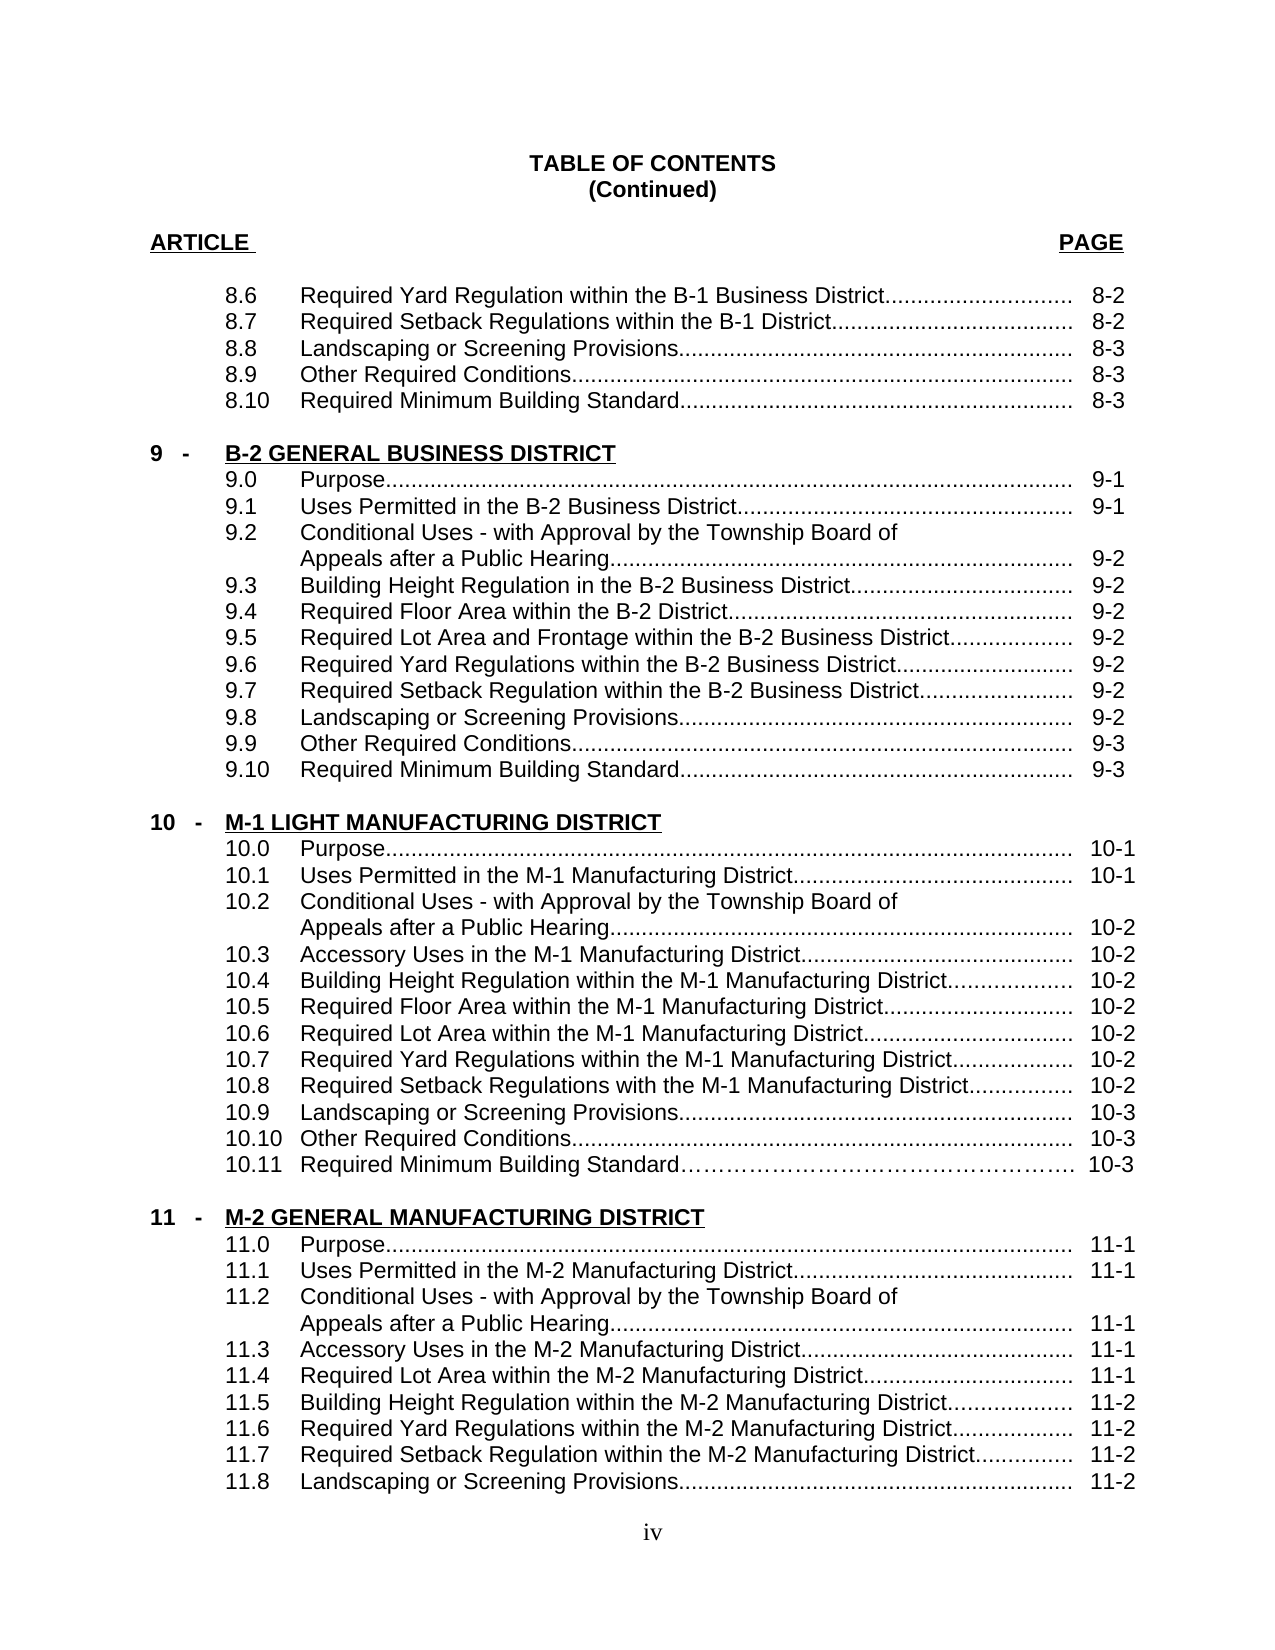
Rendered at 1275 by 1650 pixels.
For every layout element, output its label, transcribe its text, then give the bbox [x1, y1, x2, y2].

text 10.5 Required Floor Area within the M-1 Manufacturing District 10-2 [150, 993, 1155, 1020]
text 8.10 Required Minimum Building Standard 8-3 [150, 387, 1155, 413]
text 9.5 Required Area and Frontage within the B-2 Business District 9-2 [150, 624, 1155, 651]
text 10.0 Purpose 10-1 [150, 835, 1155, 862]
text 9.4 Required Floor Area within the B-2 District 9-2 [150, 598, 1155, 624]
text Appeals after a Public Hearing 11-1 [150, 1309, 1155, 1336]
text 10 - M-1 LIGHT MANUFACTURING DISTRICT [150, 809, 1155, 835]
text 11.6 Required Yard Regulations within the M-2 Manufacturing District 11-2 [150, 1415, 1155, 1441]
text 8.6 Required Yard Regulation within the B-1 Business District 8-2 [150, 282, 1155, 308]
text 9.0 Purpose 9-1 [150, 466, 1155, 493]
text 11 - M-2 GENERAL MANUFACTURING DISTRICT [150, 1204, 1155, 1231]
text 9.6 Required Yard Regulations within the B-2 Business District 9-2 [150, 651, 1155, 677]
text 8.7 Required Setback Regulations within the B-1 District 8-2 [150, 308, 1155, 334]
text 11.5 Building Height Regulation within the M-2 Manufacturing District 11-2 [150, 1389, 1155, 1415]
text 11.7 Required Setback Regulation within the M-2 Manufacturing District 11-2 [150, 1441, 1155, 1468]
text 9.9 Other Required Conditions 9-3 [150, 730, 1155, 756]
text 10.8 Required Setback Regulations with the M-1 Manufacturing District 10-2 [150, 1072, 1155, 1099]
text 10.10 Other Required Conditions 10-3 [150, 1125, 1155, 1151]
text 9.2 Conditional Uses - with Approval by the Township Board of [150, 519, 1155, 545]
text 11.2 Conditional Uses - with Approval by the Township Board of [150, 1283, 1155, 1309]
text 8.8 Landscaping or Screening Provisions 8-3 [150, 334, 1155, 361]
text 11.0 Purpose 11-1 [150, 1231, 1155, 1257]
text Appeals after a Public Hearing 9-2 [150, 545, 1155, 572]
text 11.8 Landscaping or Screening Provisions 11-2 [150, 1468, 1155, 1494]
text 10.4 Building Height Regulation within the M-1 Manufacturing District 10-2 [150, 967, 1155, 993]
text 9.3 Building Height Regulation in the B-2 Business District 9-2 [150, 572, 1155, 598]
text 10.2 Conditional Uses - with Approval by the Township Board of [150, 888, 1155, 914]
text (Continued) [150, 176, 1155, 203]
text 9.8 Landscaping or Screening Provisions 9-2 [150, 703, 1155, 730]
text 10.1 Uses Permitted in the M-1 Manufacturing District 10-1 [150, 862, 1155, 888]
text 10.9 Landscaping or Screening Provisions 10-3 [150, 1099, 1155, 1125]
text 11.3 Accessory Uses in the M-2 Manufacturing District 11-1 [150, 1336, 1155, 1362]
text 10.7 Required Yard Regulations within the M-1 Manufacturing District 10-2 [150, 1046, 1155, 1072]
text Appeals after a Public Hearing 10-2 [150, 914, 1155, 941]
text 9.1 Uses Permitted in the B-2 Business District 9-1 [150, 493, 1155, 519]
text TABLE OF CONTENTS [150, 150, 1155, 176]
text 10.3 Accessory Uses in the M-1 Manufacturing District 10-2 [150, 941, 1155, 967]
text 10.11 Required Minimum Building Standard……………………………………………. 10-3 [150, 1151, 1155, 1178]
text 11.1 Uses Permitted in the M-2 Manufacturing District 11-1 [150, 1257, 1155, 1283]
text ARTICLE PAGE [150, 229, 1155, 255]
text 9 - B-2 GENERAL BUSINESS DISTRICT [150, 440, 1155, 466]
text 11.4 Required Area within the M-2 Manufacturing District 11-1 [150, 1362, 1155, 1389]
text 9.10 Required Minimum Building Standard 9-3 [150, 756, 1155, 782]
text 9.7 Required Setback Regulation within the B-2 Business District 9-2 [150, 677, 1155, 703]
text 8.9 Other Required Conditions 8-3 [150, 361, 1155, 387]
text 10.6 Required Area within the M-1 Manufacturing District 10-2 [150, 1020, 1155, 1046]
